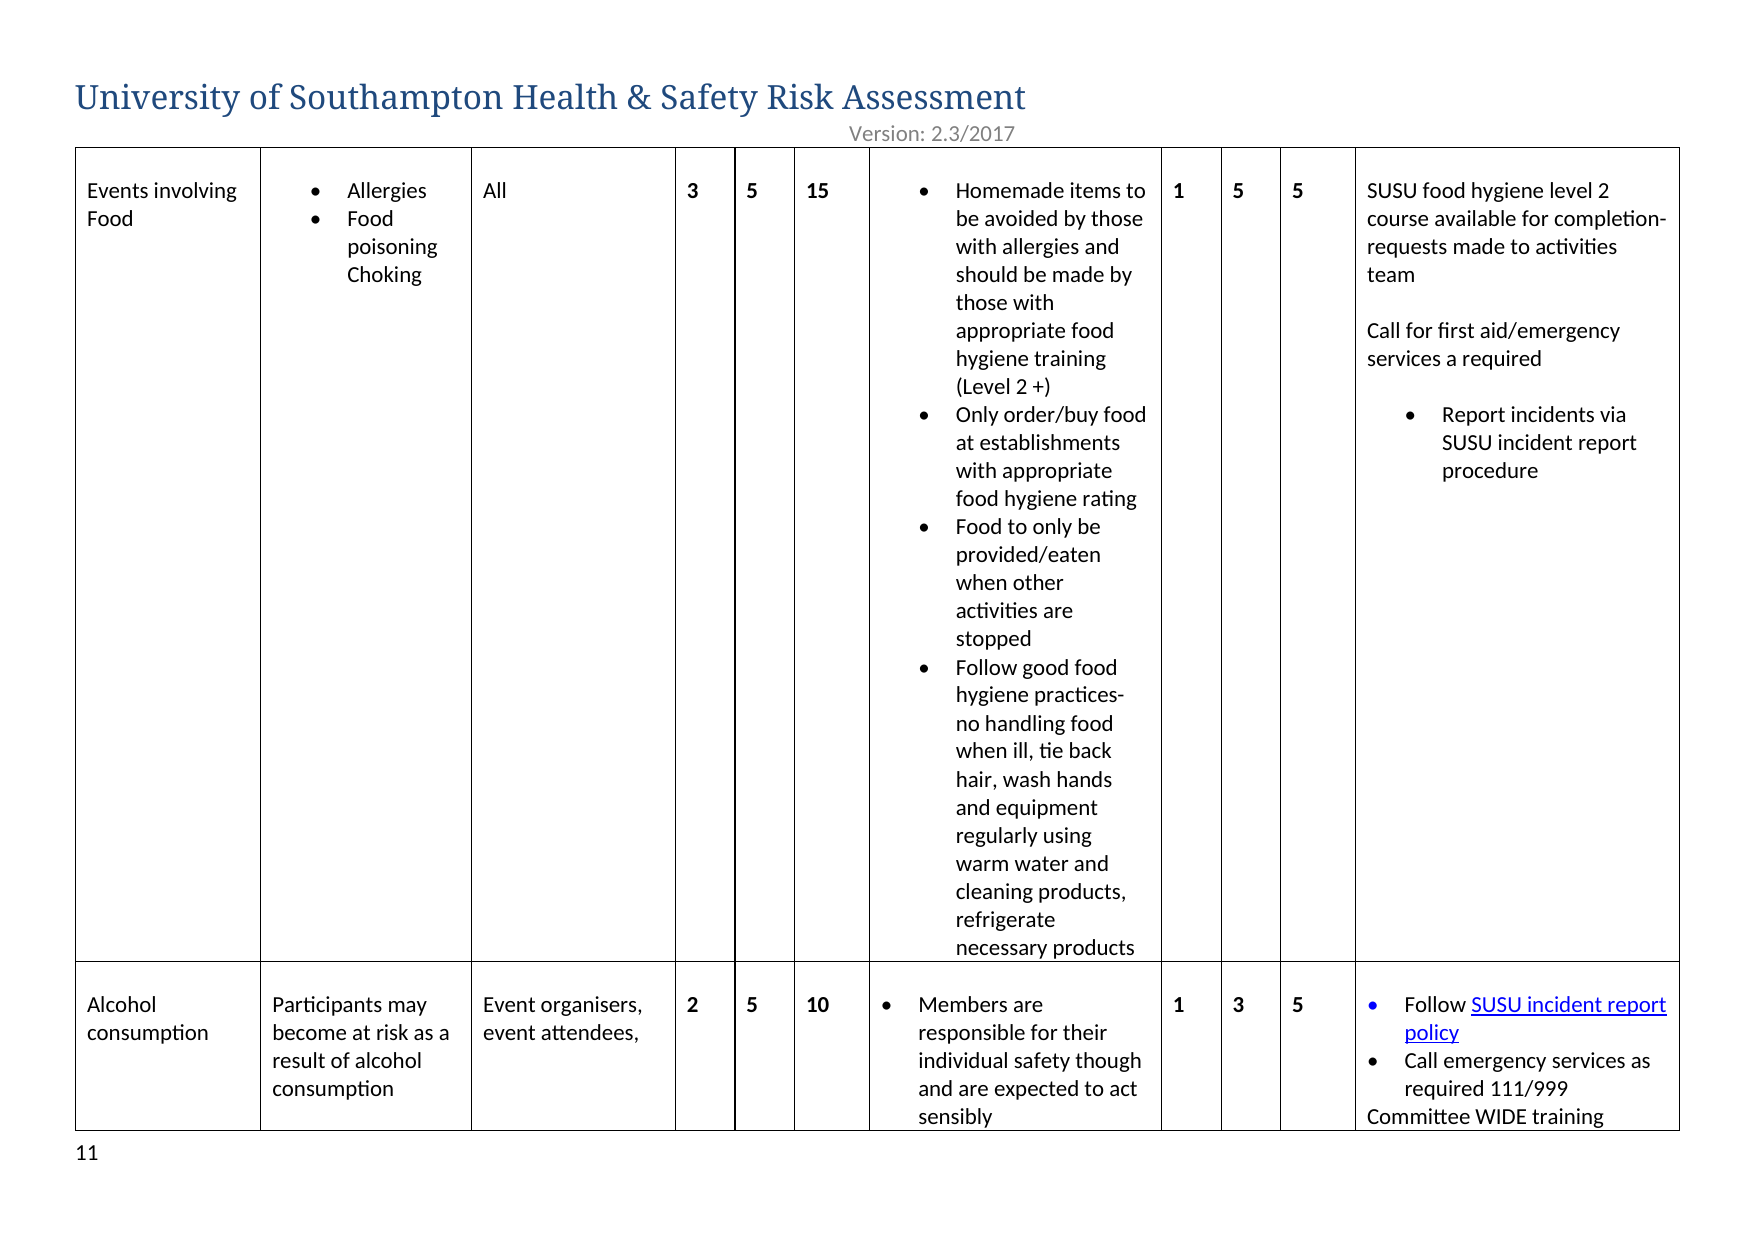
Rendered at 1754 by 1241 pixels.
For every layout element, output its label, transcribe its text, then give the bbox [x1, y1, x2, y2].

table_cell All [472, 148, 675, 961]
table_cell 15 [795, 148, 869, 961]
table_cell 1 [1162, 148, 1221, 961]
table_cell 2 [676, 962, 734, 1130]
table_cell 1 [1162, 962, 1221, 1130]
table_cell 5 [736, 148, 794, 961]
table_cell 5 [736, 962, 794, 1130]
table_cell SUSU food hygiene level 2 course available for completion- requests made to activities team Call for first aid/emergency services a required Report incidents via SUSU incident report procedure [1356, 148, 1679, 961]
table_cell 5 [1222, 148, 1280, 961]
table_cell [870, 962, 1161, 1130]
table_cell Alcohol consumption [76, 962, 260, 1130]
table_cell 5 [1281, 962, 1355, 1130]
table_cell Homemade items to be avoided by those with allergies and should be made by those with appropriate food hygiene training (Level 2 +) Only order/buy food at establishments with appropriate food hygiene rating Food to only be provided/eaten when other activities are stopped Follow good food hygiene practices- no handling food when ill, tie back hair, wash hands and equipment regularly using warm water and cleaning products, refrigerate necessary products [870, 148, 1161, 961]
table_cell 10 [795, 962, 869, 1130]
table_cell 3 [1222, 962, 1280, 1130]
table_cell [1356, 962, 1679, 1130]
table_cell Allergies Food poisoning Choking [261, 148, 471, 961]
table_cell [472, 962, 675, 1130]
table_cell 5 [1281, 148, 1355, 961]
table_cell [261, 962, 471, 1130]
table_cell Events involving Food [76, 148, 260, 961]
table_cell 3 [676, 148, 734, 961]
